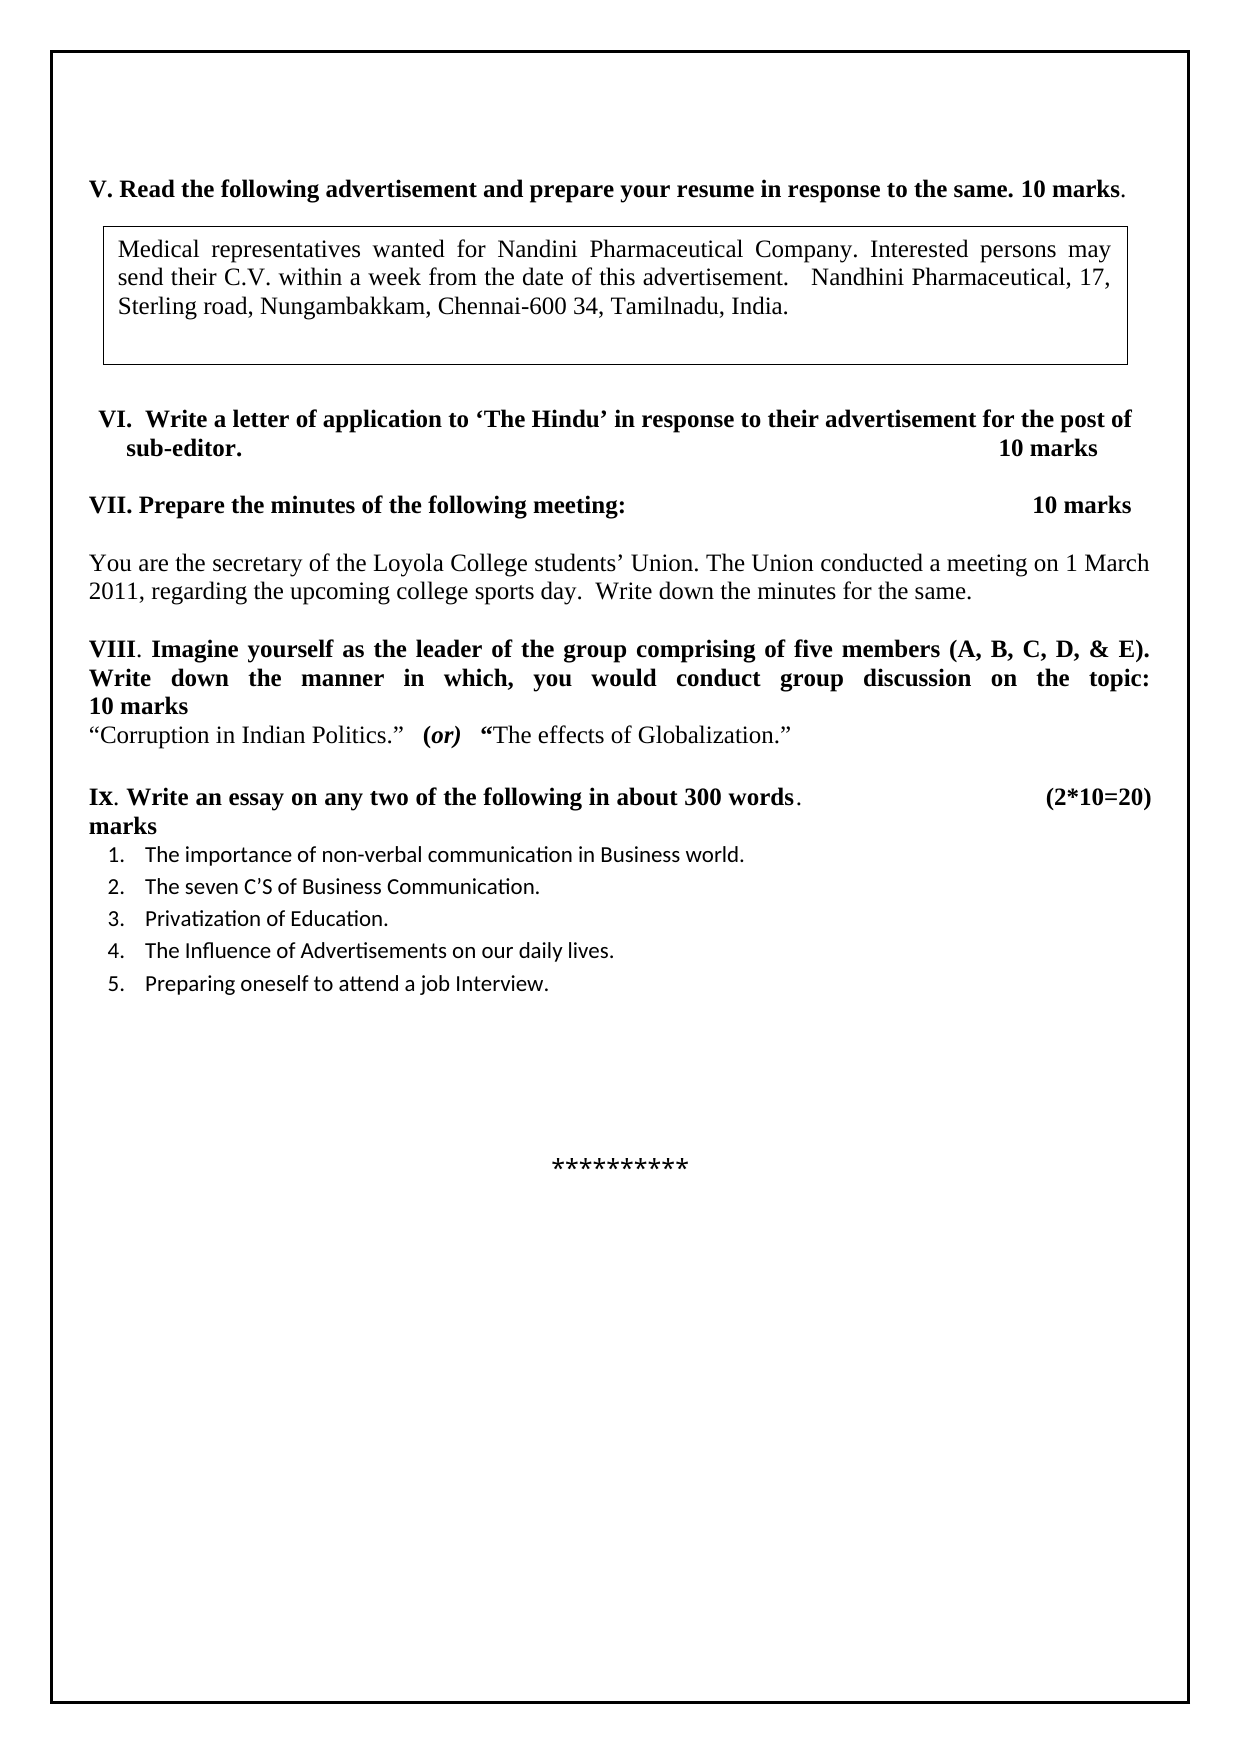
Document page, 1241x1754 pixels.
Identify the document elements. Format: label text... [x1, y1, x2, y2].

text VIII. Imagine yourself as the leader of the group comprising of five members (A, B, C, D, & E). Write down the manner in which, you would conduct group discussion on the topic: 10 marks [89, 634, 1152, 720]
text “Corruption in Indian Politics.” (or) “The effects of Globalization.” [89, 720, 1152, 749]
text V. Read the following advertisement and prepare your resume in response to the same. 10 marks. [89, 174, 1152, 203]
list The importance of non-verbal communication in Business world. [107, 840, 1152, 868]
text sub-editor. 10 marks [126, 433, 1152, 461]
text You are the secretary of the Loyola College students’ Union. The Union conducted a meeting on 1 March 2011, regarding the upcoming college sports day. Write down the minutes for the same. [89, 548, 1152, 605]
list Write a letter of application to ‘The Hindu’ in response to their advertisement for the post of [98, 404, 1152, 433]
text Ix. Write an essay on any two of the following in about 300 words. (2*10=20) marks [89, 778, 1152, 840]
list The Influence of Advertisements on our daily lives. [107, 936, 1152, 964]
text VII. Prepare the minutes of the following meeting: 10 marks [89, 490, 1152, 519]
text ********** [89, 1150, 1152, 1184]
list Preparing oneself to attend a job Interview. [107, 969, 1152, 997]
list Privatization of Education. [107, 904, 1152, 932]
list The seven C’S of Business Communication. [107, 872, 1152, 900]
